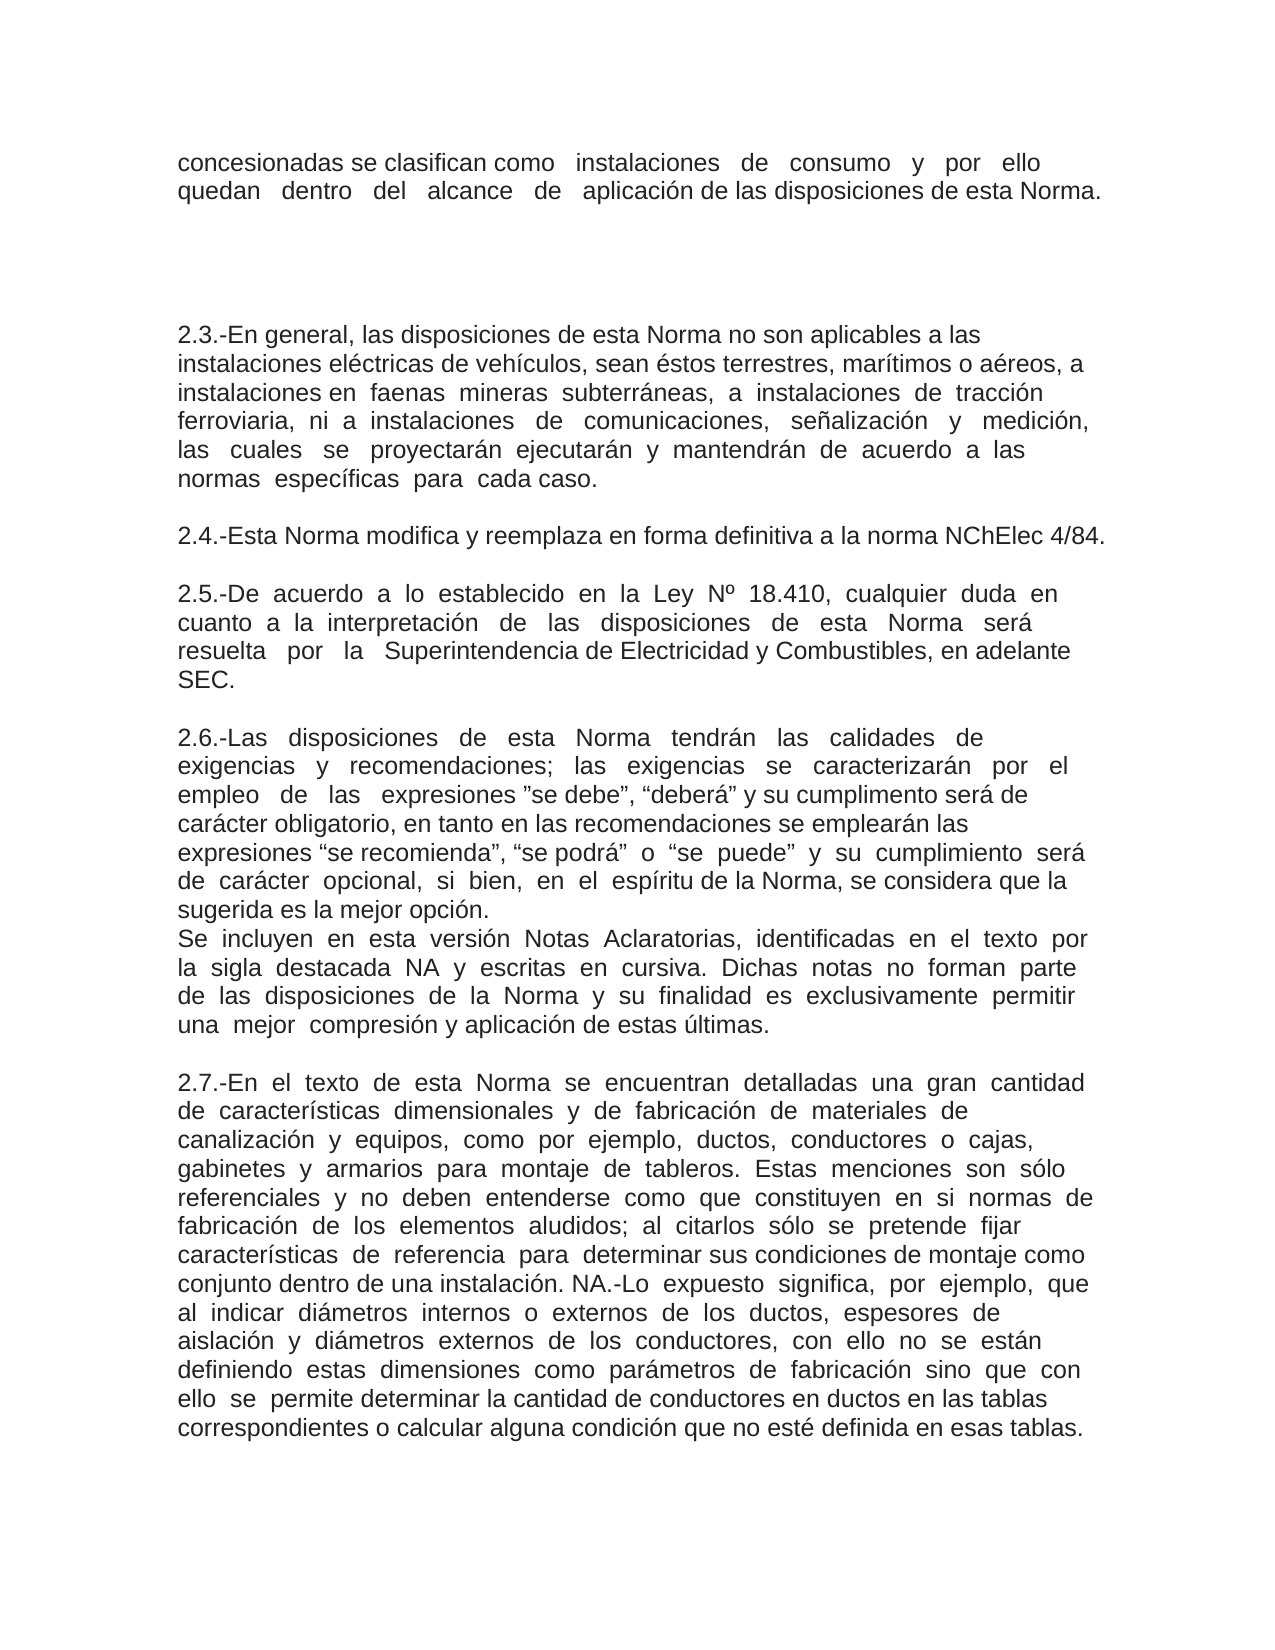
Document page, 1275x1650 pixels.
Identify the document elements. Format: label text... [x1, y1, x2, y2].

text 2.6.-Las disposiciones de esta Norma tendrán las calidades de exigencias y recomendaciones; las exigencias se caracterizarán por el empleo de las expresiones ”se debe”, “deberá” y su cumplimento será de carácter obligatorio, en tanto en las recomendaciones se emplearán las expresiones “se recomienda”, “se podrá” o “se puede” y su cumplimiento será de carácter opcional, si bien, en el espíritu de la Norma, se considera que la sugerida es la mejor opción. [177, 723, 1107, 924]
text 2.5.-De acuerdo a lo establecido en la Ley Nº 18.410, cualquier duda en cuanto a la interpretación de las disposiciones de esta Norma será resuelta por la Superintendencia de Electricidad y Combustibles, en adelante SEC. [177, 579, 1107, 694]
text Se incluyen en esta versión Notas Aclaratorias, identificadas en el texto por la sigla destacada NA y escritas en cursiva. Dichas notas no forman parte de las disposiciones de la Norma y su finalidad es exclusivamente permitir una mejor compresión y aplicación de estas últimas. [177, 924, 1107, 1039]
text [177, 148, 1107, 205]
text 2.4.-Esta Norma modifica y reemplaza en forma definitiva a la norma NChElec 4/84. [177, 521, 1107, 550]
text 2.3.-En general, las disposiciones de esta Norma no son aplicables a las instalaciones eléctricas de vehículos, sean éstos terrestres, marítimos o aéreos, a instalaciones en faenas mineras subterráneas, a instalaciones de tracción ferroviaria, ni a instalaciones de comunicaciones, señalización y medición, las cuales se proyectarán ejecutarán y mantendrán de acuerdo a las normas específicas para cada caso. [177, 320, 1107, 493]
text 2.7.-En el texto de esta Norma se encuentran detalladas una gran cantidad de características dimensionales y de fabricación de materiales de canalización y equipos, como por ejemplo, ductos, conductores o cajas, gabinetes y armarios para montaje de tableros. Estas menciones son sólo referenciales y no deben entenderse como que constituyen en si normas de fabricación de los elementos aludidos; al citarlos sólo se pretende fijar características de referencia para determinar sus condiciones de montaje como conjunto dentro de una instalación. NA.-Lo expuesto significa, por ejemplo, que al indicar diámetros internos o externos de los ductos, espesores de aislación y diámetros externos de los conductores, con ello no se están definiendo estas dimensiones como parámetros de fabricación sino que con ello se permite determinar la cantidad de conductores en ductos en las tablas correspondientes o calcular alguna condición que no esté definida en esas tablas. [177, 1068, 1107, 1441]
